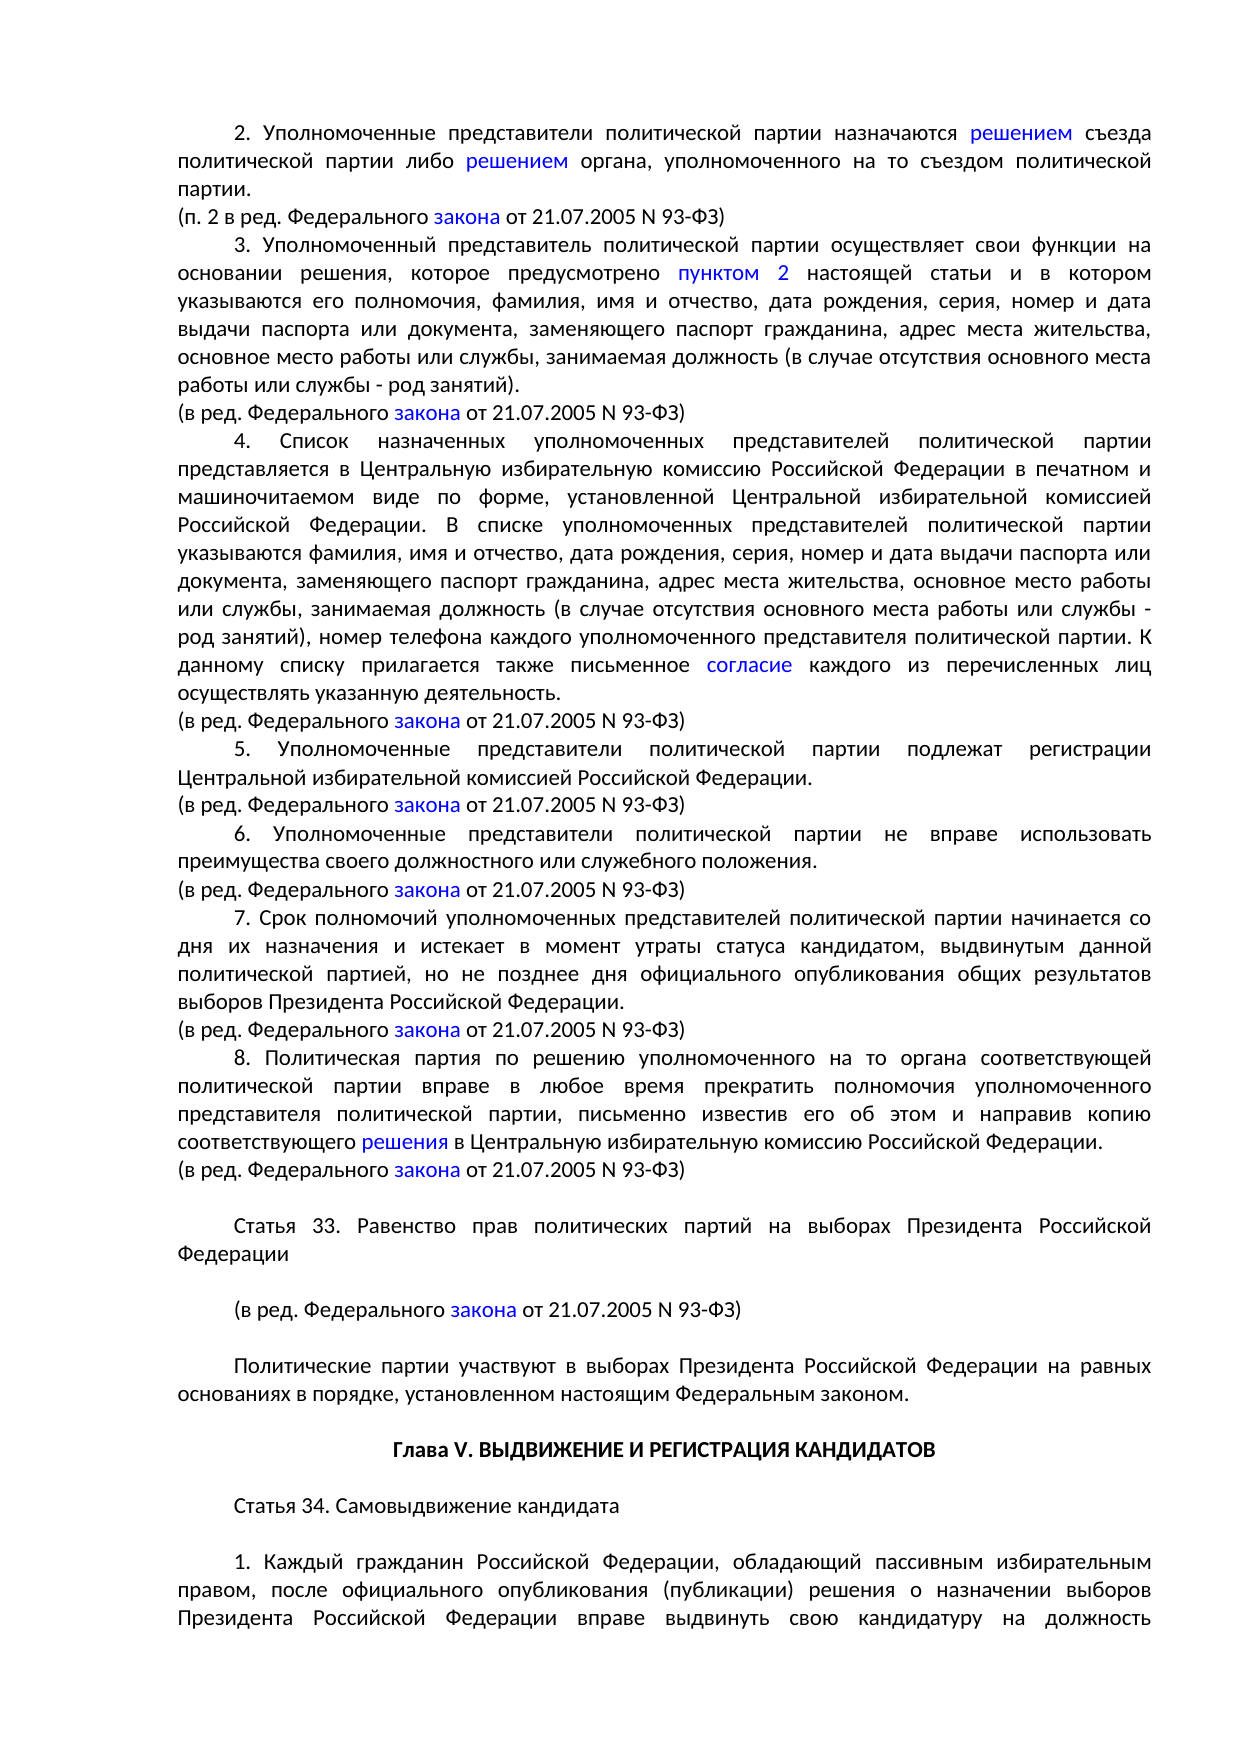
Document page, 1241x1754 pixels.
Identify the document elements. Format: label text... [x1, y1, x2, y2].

text Статья 33. Равенство прав политических партий на выборах Президента Российской Федерации [177, 1211, 1152, 1267]
text 8. Политическая партия по решению уполномоченного на то органа соответствующей политической партии вправе в любое время прекратить полномочия уполномоченного представителя политической партии, письменно известив его об этом и направив копию соответствующего решения в Центральную избирательную комиссию Российской Федерации. [177, 1043, 1152, 1155]
text 7. Срок полномочий уполномоченных представителей политической партии начинается со дня их назначения и истекает в момент утраты статуса кандидатом, выдвинутым данной политической партией, но не позднее дня официального опубликования общих результатов выборов Президента Российской Федерации. [177, 903, 1152, 1015]
text (в ред. Федерального закона от 21.07.2005 N 93-ФЗ) [177, 1155, 1152, 1183]
title Глава V. ВЫДВИЖЕНИЕ И РЕГИСТРАЦИЯ КАНДИДАТОВ [177, 1435, 1152, 1463]
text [177, 1547, 1152, 1631]
text (в ред. Федерального закона от 21.07.2005 N 93-ФЗ) [177, 1015, 1152, 1043]
text (в ред. Федерального закона от 21.07.2005 N 93-ФЗ) [177, 707, 1152, 734]
text 4. Список назначенных уполномоченных представителей политической партии представляется в Центральную избирательную комиссию Российской Федерации в печатном и машиночитаемом виде по форме, установленной Центральной избирательной комиссией Российской Федерации. В списке уполномоченных представителей политической партии указываются фамилия, имя и отчество, дата рождения, серия, номер и дата выдачи паспорта или документа, заменяющего паспорт гражданина, адрес места жительства, основное место работы или службы, занимаемая должность (в случае отсутствия основного места работы или службы - род занятий), номер телефона каждого уполномоченного представителя политической партии. К данному списку прилагается также письменное согласие каждого из перечисленных лиц осуществлять указанную деятельность. [177, 426, 1152, 707]
text (в ред. Федерального закона от 21.07.2005 N 93-ФЗ) [177, 1295, 1152, 1323]
text (п. 2 в ред. Федерального закона от 21.07.2005 N 93-ФЗ) [177, 202, 1152, 230]
text 2. Уполномоченные представители политической партии назначаются решением съезда политической партии либо решением органа, уполномоченного на то съездом политической партии. [177, 118, 1152, 202]
text 6. Уполномоченные представители политической партии не вправе использовать преимущества своего должностного или служебного положения. [177, 819, 1152, 875]
text (в ред. Федерального закона от 21.07.2005 N 93-ФЗ) [177, 791, 1152, 819]
text (в ред. Федерального закона от 21.07.2005 N 93-ФЗ) [177, 398, 1152, 426]
text (в ред. Федерального закона от 21.07.2005 N 93-ФЗ) [177, 875, 1152, 903]
text 3. Уполномоченный представитель политической партии осуществляет свои функции на основании решения, которое предусмотрено пунктом 2 настоящей статьи и в котором указываются его полномочия, фамилия, имя и отчество, дата рождения, серия, номер и дата выдачи паспорта или документа, заменяющего паспорт гражданина, адрес места жительства, основное место работы или службы, занимаемая должность (в случае отсутствия основного места работы или службы - род занятий). [177, 230, 1152, 398]
text 5. Уполномоченные представители политической партии подлежат регистрации Центральной избирательной комиссией Российской Федерации. [177, 734, 1152, 791]
text Политические партии участвуют в выборах Президента Российской Федерации на равных основаниях в порядке, установленном настоящим Федеральным законом. [177, 1351, 1152, 1407]
text Статья 34. Самовыдвижение кандидата [177, 1491, 1152, 1519]
